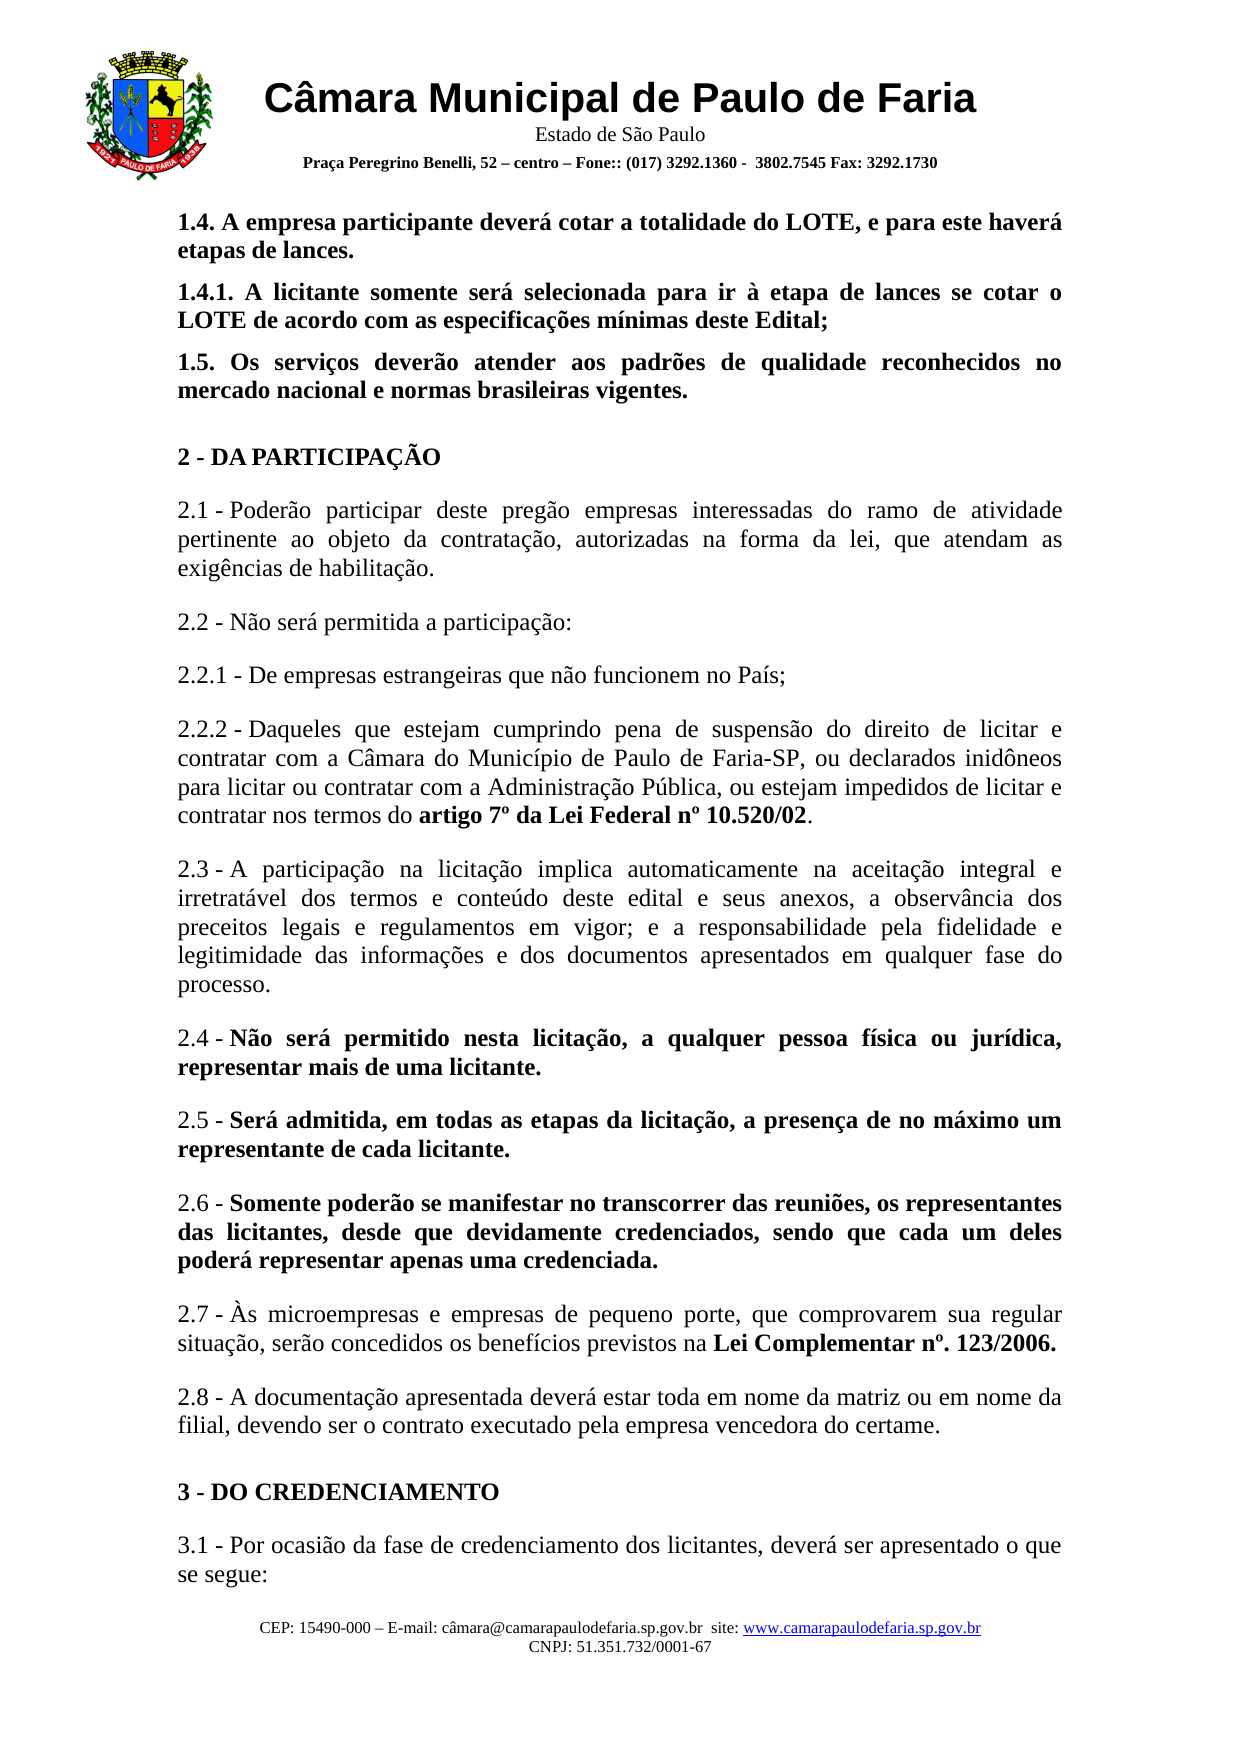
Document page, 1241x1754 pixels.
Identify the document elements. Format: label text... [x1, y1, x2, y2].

text 1.4.1. A licitante somente será selecionada para ir à etapa de lances se cotar o LOTE de acordo com as especificações mínimas deste Edital; [177, 277, 1063, 334]
list Não será permitido nesta licitação, a qualquer pessoa física ou jurídica, representar mais de uma licitante. [177, 1023, 1063, 1081]
subtitle DO CREDENCIAMENTO [177, 1477, 1063, 1506]
list A participação na licitação implica automaticamente na aceitação integral e irretratável dos termos e conteúdo deste edital e seus anexos, a observância dos preceitos legais e regulamentos em vigor; e a responsabilidade pela fidelidade e legitimidade das informações e dos documentos apresentados em qualquer fase do processo. [177, 854, 1063, 998]
list Será admitida, em todas as etapas da licitação, a presença de no máximo um representante de cada licitante. [177, 1106, 1063, 1163]
list Somente poderão se manifestar no transcorrer das reuniões, os representantes das licitantes, desde que devidamente credenciados, sendo que cada um deles poderá representar apenas uma credenciada. [177, 1188, 1063, 1274]
picture [85, 51, 214, 181]
list Por ocasião da fase de credenciamento dos licitantes, deverá ser apresentado o que se segue: [177, 1531, 1063, 1588]
text 1.5. Os serviços deverão atender aos padrões de qualidade reconhecidos no mercado nacional e normas brasileiras vigentes. [177, 347, 1063, 404]
list Daqueles que estejam cumprindo pena de suspensão do direito de licitar e contratar com a Câmara do Município de Paulo de Faria-SP, ou declarados inidôneos para licitar ou contratar com a Administração Pública, ou estejam impedidos de licitar e contratar nos termos do artigo 7º da Lei Federal nº 10.520/02. [177, 714, 1063, 829]
list Poderão participar deste pregão empresas interessadas do ramo de atividade pertinente ao objeto da contratação, autorizadas na forma da lei, que atendam as exigências de habilitação. [177, 496, 1063, 582]
list Às microempresas e empresas de pequeno porte, que comprovarem sua regular situação, serão concedidos os benefícios previstos na Lei Complementar nº. 123/2006. [177, 1299, 1063, 1357]
list A documentação apresentada deverá estar toda em nome da matriz ou em nome da filial, devendo ser o contrato executado pela empresa vencedora do certame. [177, 1382, 1063, 1439]
text 1.4. A empresa participante deverá cotar a totalidade do LOTE, e para este haverá etapas de lances. [177, 207, 1063, 264]
list De empresas estrangeiras que não funcionem no País; [177, 661, 1063, 689]
subtitle DA PARTICIPAÇÃO [177, 442, 1063, 471]
list Não será permitida a participação: [177, 607, 1063, 636]
